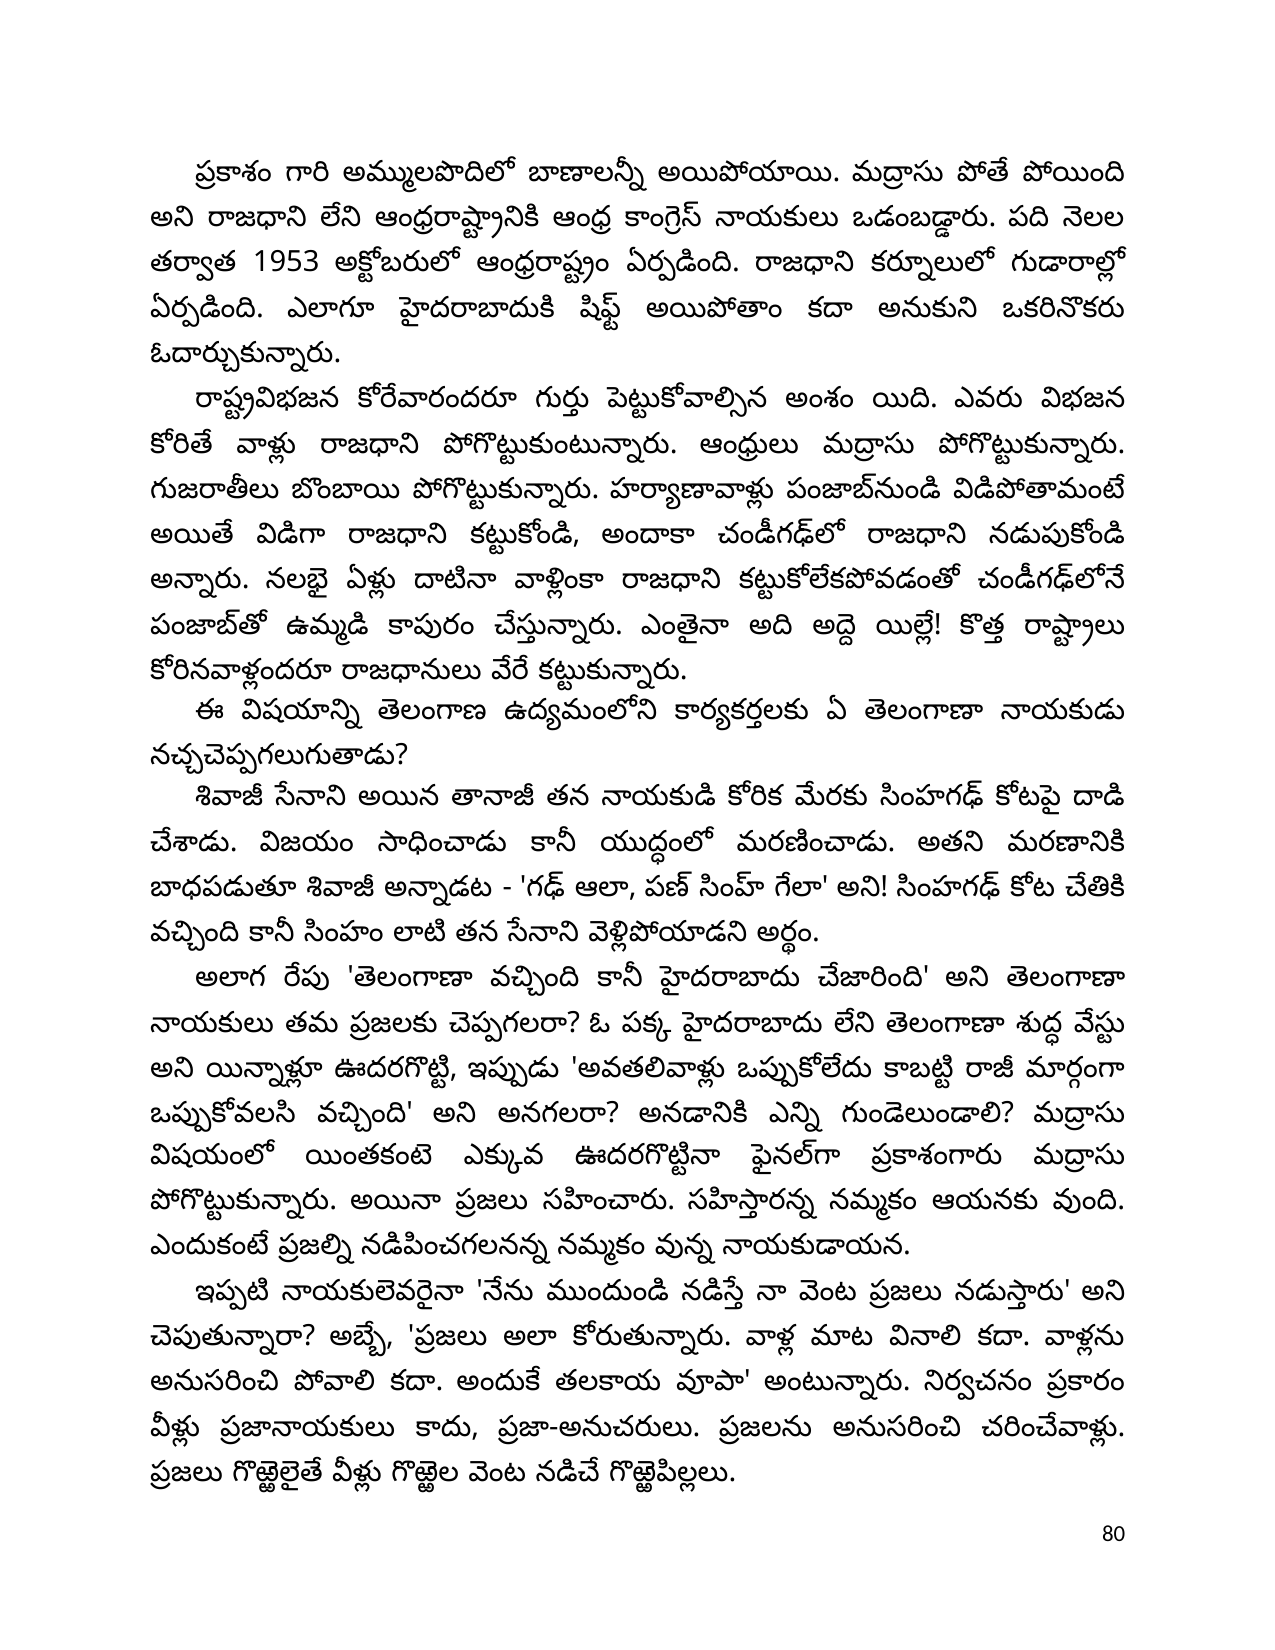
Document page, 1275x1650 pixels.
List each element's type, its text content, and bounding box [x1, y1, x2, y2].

text ఇప్పటి నాయకులెవరైనా 'నేను ముందుండి నడిస్తే నా వెంట ప్రజలు నడుస్తారు' అని చెపుతున్నారా? అబ్బే, 'ప్రజలు అలా కోరుతున్నారు. వాళ్ల మాట వినాలి కదా. వాళ్లను అనుసరించి పోవాలి కదా. అందుకే తలకాయ వూపా' అంటున్నారు. నిర్వచనం ప్రకారం వీళ్లు ప్రజానాయకులు కాదు, ప్రజా-అనుచరులు. ప్రజలను అనుసరించి చరించేవాళ్లు. ప్రజలు గొఱ్ఱెలైతే వీళ్లు గొఱ్ఱెల వెంట నడిచే గొఱ్ఱెపిల్లలు. [150, 1269, 1125, 1495]
text అలాగ రేపు 'తెలంగాణా వచ్చింది కానీ హైదరాబాదు చేజారింది' అని తెలంగాణా నాయకులు తమ ప్రజలకు చెప్పగలరా? ఓ పక్క హైదరాబాదు లేని తెలంగాణా శుద్ధ వేస్టు అని యిన్నాళ్లూ ఊదరగొట్టి, ఇప్పుడు 'అవతలివాళ్లు ఒప్పుకోలేదు కాబట్టి రాజీ మార్గంగా ఒప్పుకోవలసి వచ్చింది' అని అనగలరా? అనడానికి ఎన్ని గుండెలుండాలి? మద్రాసు విషయంలో యింతకంటె ఎక్కువ ఊదరగొట్టినా ఫైనల్‌గా ప్రకాశంగారు మద్రాసు పోగొట్టుకున్నారు. అయినా ప్రజలు సహించారు. సహిస్తారన్న నమ్మకం ఆయనకు వుంది. ఎందుకంటే ప్రజల్ని నడిపించగలనన్న నమ్మకం వున్న నాయకుడాయన. [150, 956, 1125, 1269]
text ప్రకాశం గారి అమ్ములపొదిలో బాణాలన్నీ అయిపోయాయి. మద్రాసు పోతే పోయింది అని రాజధాని లేని ఆంధ్రరాష్ట్రానికి ఆంధ్ర కాంగ్రెస్‌ నాయకులు ఒడంబడ్డారు. పది నెలల తర్వాత 1953 అక్టోబరులో ఆంధ్రరాష్ట్రం ఏర్పడింది. రాజధాని కర్నూలులో గుడారాల్లో ఏర్పడింది. ఎలాగూ హైదరాబాదుకి షిఫ్ట్‌ అయిపోతాం కదా అనుకుని ఒకరినొకరు ఓదార్చుకున్నారు. [150, 150, 1125, 377]
text రాష్ట్రవిభజన కోరేవారందరూ గుర్తు పెట్టుకోవాల్సిన అంశం యిది. ఎవరు విభజన కోరితే వాళ్లు రాజధాని పోగొట్టుకుంటున్నారు. ఆంధ్రులు మద్రాసు పోగొట్టుకున్నారు. గుజరాతీలు బొంబాయి పోగొట్టుకున్నారు. హర్యాణావాళ్లు పంజాబ్‌నుండి విడిపోతామంటే అయితే విడిగా రాజధాని కట్టుకోండి, అందాకా చండీగఢ్‌లో రాజధాని నడుపుకోండి అన్నారు. నలభై ఏళ్లు దాటినా వాళ్లింకా రాజధాని కట్టుకోలేకపోవడంతో చండీగఢ్‌లోనే పంజాబ్‌తో ఉమ్మడి కాపురం చేస్తున్నారు. ఎంతైనా అది అద్దె యిల్లే! కొత్త రాష్ట్రాలు కోరినవాళ్లందరూ రాజధానులు వేరే కట్టుకున్నారు. [150, 377, 1125, 694]
text శివాజీ సేనాని అయిన తానాజీ తన నాయకుడి కోరిక మేరకు సింహగఢ్‌ కోటపై దాడి చేశాడు. విజయం సాధించాడు కానీ యుద్ధంలో మరణించాడు. అతని మరణానికి బాధపడుతూ శివాజీ అన్నాడట - 'గఢ్‌ ఆలా, పణ్‌ సింహ్‌ గేలా' అని! సింహగఢ్‌ కోట చేతికి వచ్చింది కానీ సింహం లాటి తన సేనాని వెళ్లిపోయాడని అర్థం. [150, 778, 1125, 956]
text ఈ విషయాన్ని తెలంగాణ ఉద్యమంలోని కార్యకర్తలకు ఏ తెలంగాణా నాయకుడు నచ్చచెప్పగలుగుతాడు? [150, 694, 1125, 778]
